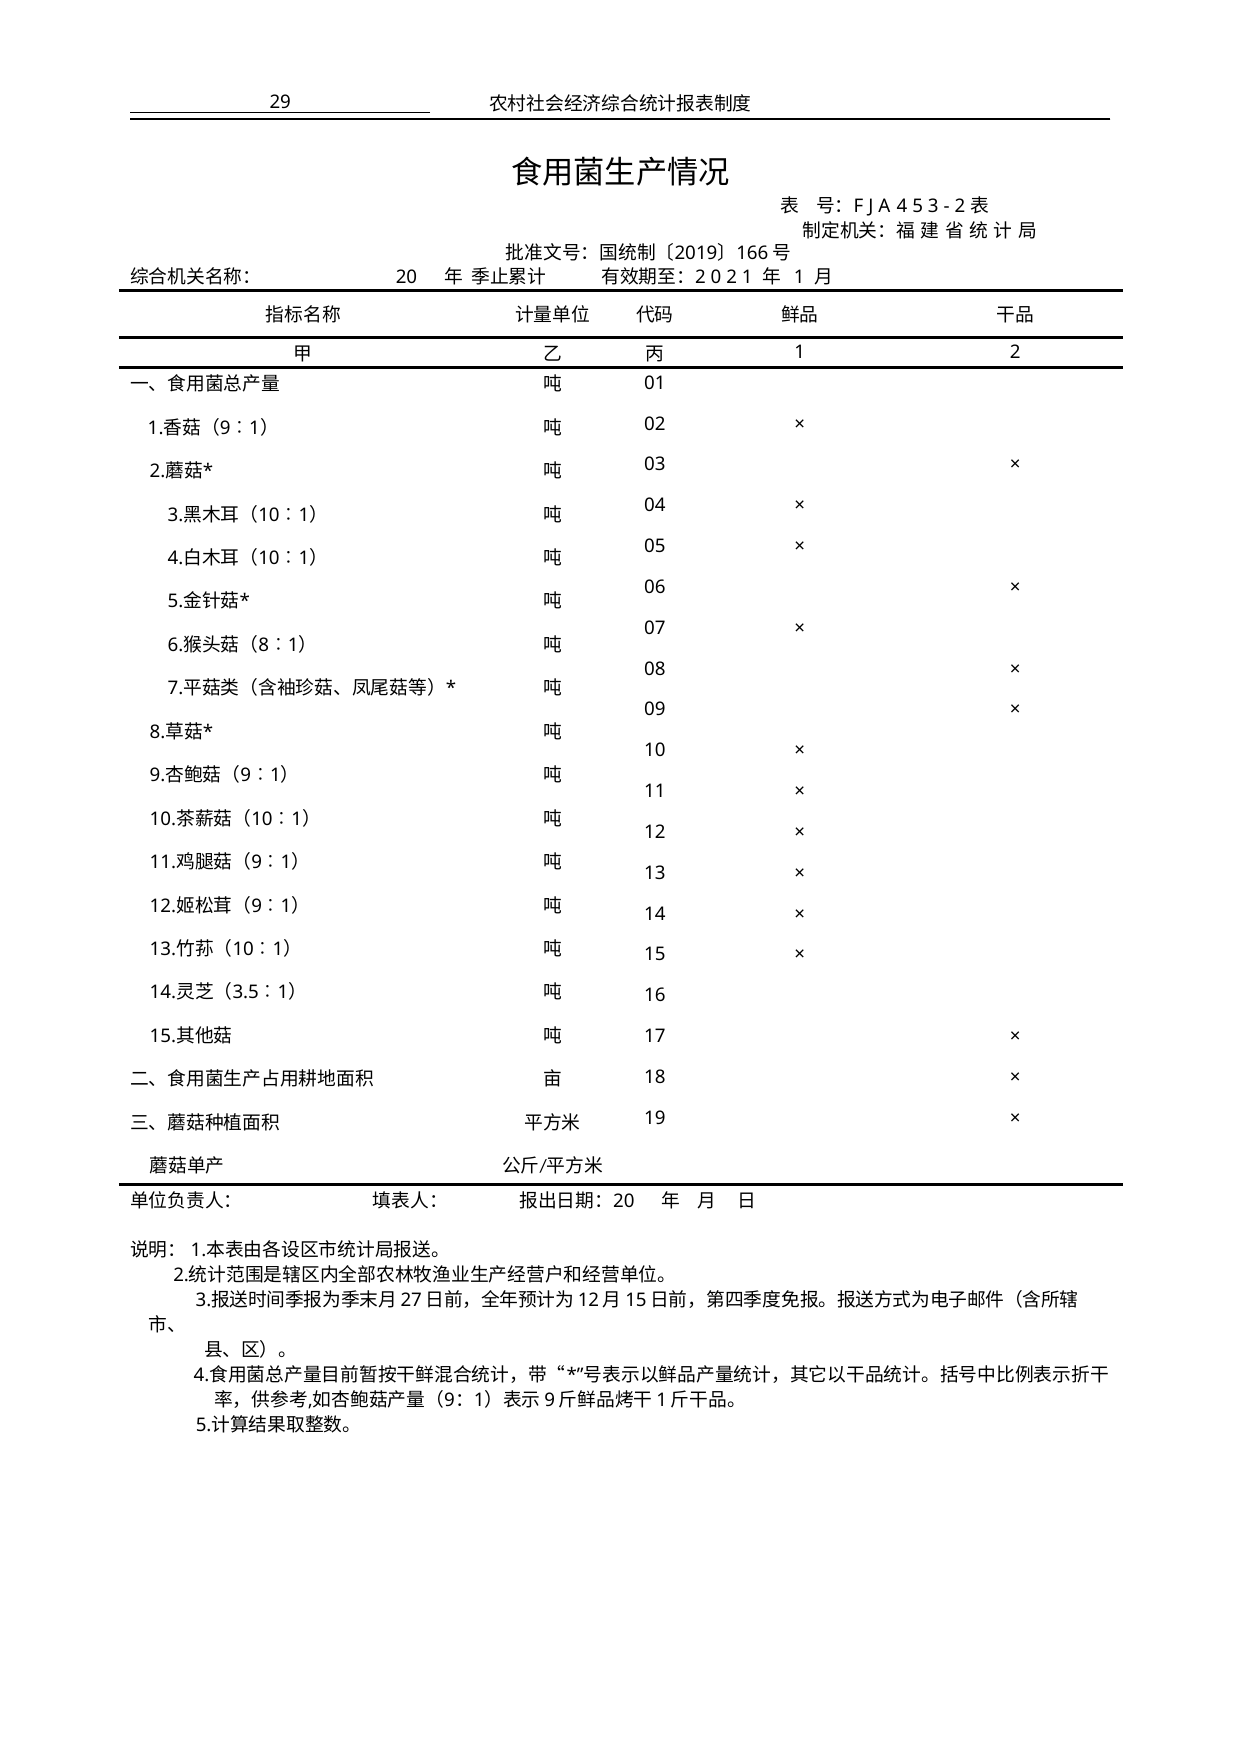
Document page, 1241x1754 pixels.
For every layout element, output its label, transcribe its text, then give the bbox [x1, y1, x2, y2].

text 综合机关名称： 20 年 季止累计 有效期至：2 0 2 1 年 1 月 [130, 264, 1121, 289]
table_cell × × × × × × × × × × [692, 369, 907, 1183]
text 县、区）。 [148, 1336, 1110, 1361]
text 表 号：F J A 4 5 3 - 2 表 [130, 193, 1121, 218]
table_cell 甲 [119, 339, 487, 366]
text 3.报送时间季报为季末月27日前，全年预计为12月15日前，第四季度免报。报送方式为电子邮件（含所辖市、 [148, 1286, 1110, 1336]
text 5.计算结果取整数。 [130, 1411, 1110, 1436]
table_header 指标名称 [119, 292, 487, 336]
text 2.统计范围是辖区内全部农林牧渔业生产经营户和经营单位。 [130, 1261, 1110, 1286]
table_cell 一、食用菌总产量 1.香菇（9︰1） 2.蘑菇* 3.黑木耳（10︰1） 4.白木耳（10︰1） 5.金针菇* 6.猴头菇（8︰1） 7.平菇类（含袖珍菇、凤尾菇等）* 8.草菇* 9.杏鲍菇（9︰1） 10.茶薪菇（10︰1） 11.鸡腿菇（9︰1） 12.姬松茸（9︰1） 13.竹荪（10︰1） 14.灵芝（3.5︰1） 15.其他菇 二、食用菌生产占用耕地面积 三、蘑菇种植面积 蘑菇单产 [119, 369, 487, 1183]
table_cell 1 [692, 339, 907, 366]
text 批准文号：国统制〔2019〕166号 [130, 243, 1121, 264]
table_cell 01 02 03 04 05 06 07 08 09 10 11 12 13 14 15 16 17 18 19 [617, 369, 692, 1183]
table_header 鲜品 [692, 292, 907, 336]
table_cell × × × × × × × [907, 369, 1123, 1183]
table_cell 吨 吨 吨 吨 吨 吨 吨 吨 吨 吨 吨 吨 吨 吨 吨 吨 亩 平方米 公斤/平方米 [488, 369, 617, 1183]
text 4.食用菌总产量目前暂按干鲜混合统计，带“*”号表示以鲜品产量统计，其它以干品统计。括号中比例表示折干率，供参考,如杏鲍菇产量（9：1）表示9斤鲜品烤干1斤干品。 [193, 1361, 1110, 1411]
text 说明： 1.本表由各设区市统计局报送。 [130, 1236, 1110, 1261]
table_cell 2 [907, 339, 1123, 366]
table_header 代码 [617, 292, 692, 336]
text 单位负责人： 填表人： 报出日期：20 年 月 日 [130, 1186, 1110, 1213]
table_header 计量单位 [488, 292, 617, 336]
table_cell 乙 [488, 339, 617, 366]
table_cell 丙 [617, 339, 692, 366]
text 制定机关：福 建 省 统 计 局 [130, 218, 1121, 243]
text 食用菌生产情况 [130, 148, 1110, 193]
table_header 干品 [907, 292, 1123, 336]
